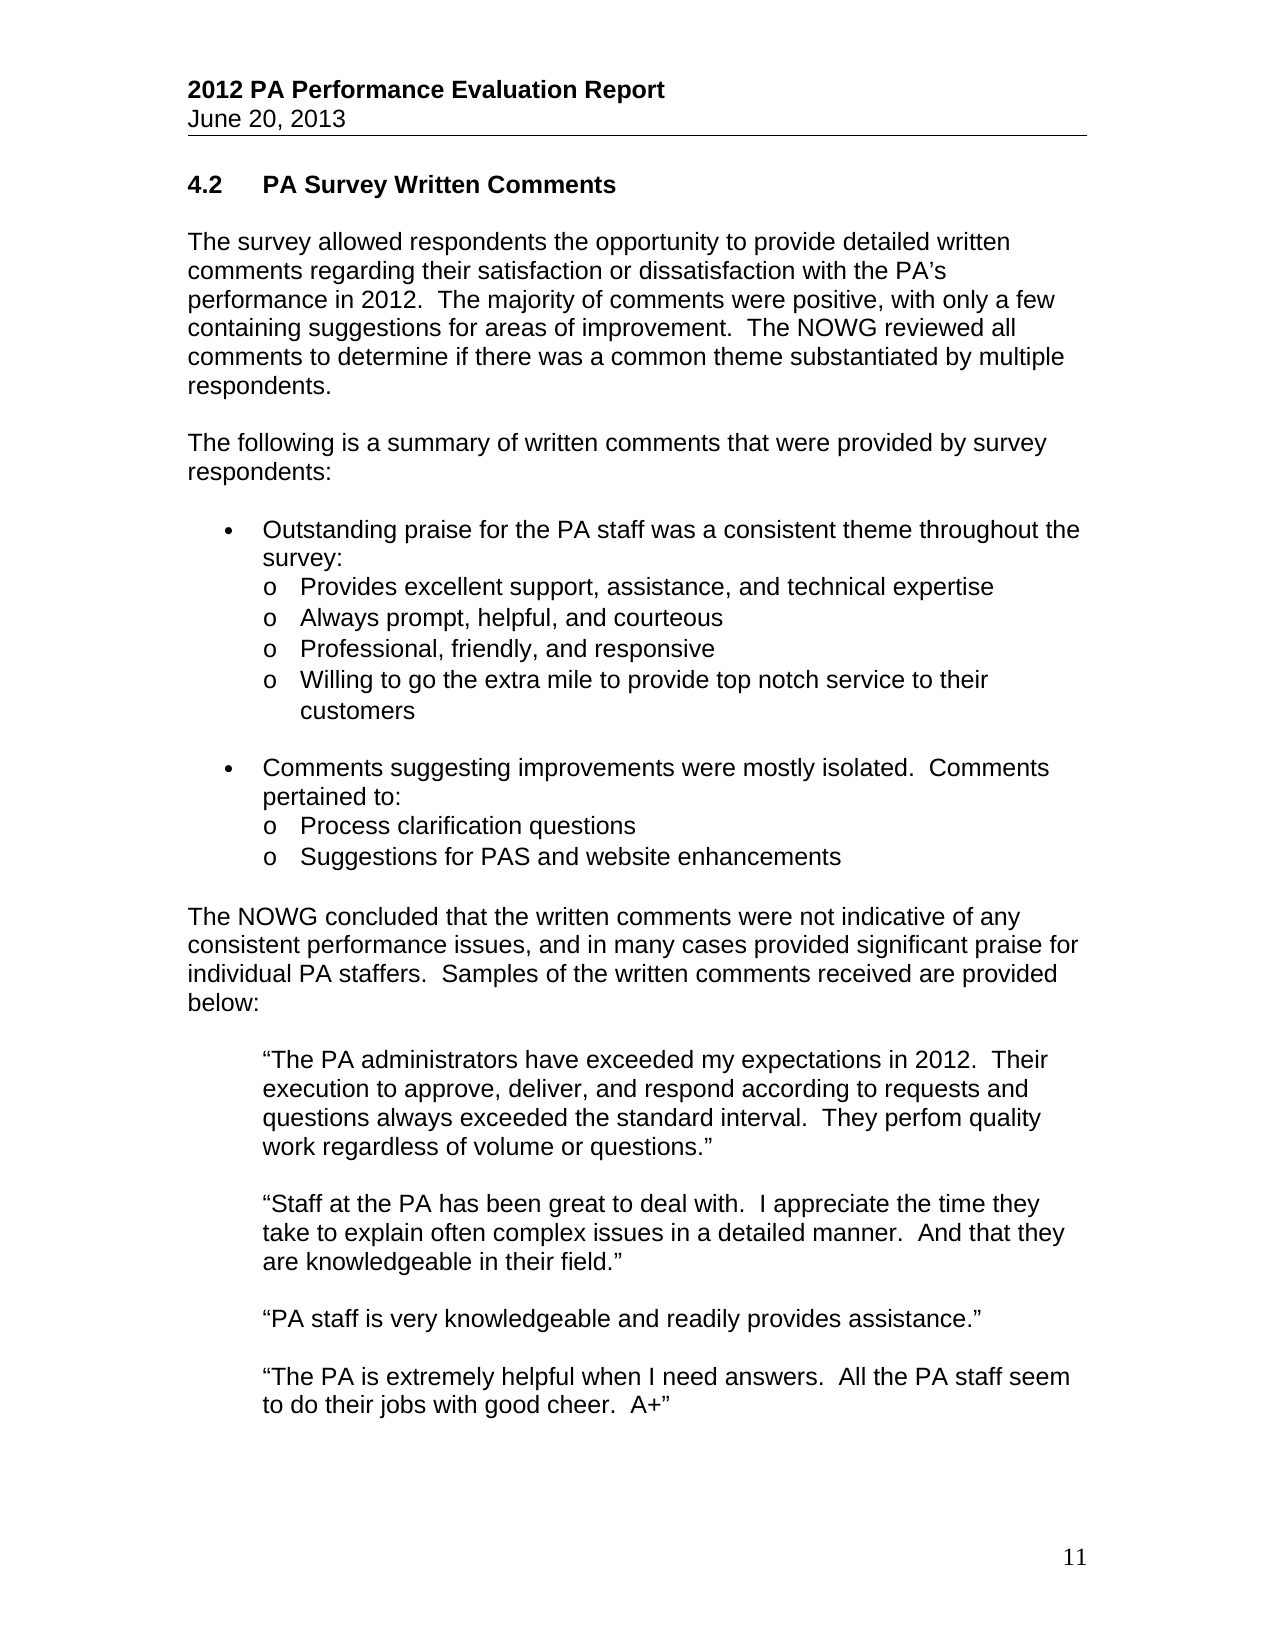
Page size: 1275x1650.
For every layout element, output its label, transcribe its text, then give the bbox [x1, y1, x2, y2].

list Suggestions for PAS and website enhancements [262, 842, 1087, 873]
list Provides excellent support, assistance, and technical expertise [262, 572, 1087, 603]
list PA Survey Written Comments [187, 170, 1087, 198]
list Willing to go the extra mile to provide top notch service to their customers [262, 665, 1087, 725]
text “The PA is extremely helpful when I need answers. All the PA staff seem to do their jobs with good cheer. A+” [262, 1362, 1087, 1419]
text “The PA administrators have exceeded my expectations in 2012. Their execution to approve, deliver, and respond according to requests and questions always exceeded the standard interval. They perfom quality work regardless of volume or questions.” [262, 1045, 1087, 1160]
list Process clarification questions [262, 811, 1087, 842]
list Comments suggesting improvements were mostly isolated. Comments pertained to: [225, 753, 1087, 811]
text The NOWG concluded that the written comments were not indicative of any consistent performance issues, and in many cases provided significant praise for individual PA staffers. Samples of the written comments received are provided below: [187, 902, 1087, 1017]
text The survey allowed respondents the opportunity to provide detailed written comments regarding their satisfaction or dissatisfaction with the PA’s performance in 2012. The majority of comments were positive, with only a few containing suggestions for areas of improvement. The NOWG reviewed all comments to determine if there was a common theme substantiated by multiple respondents. [187, 227, 1087, 400]
list Professional, friendly, and responsive [262, 634, 1087, 665]
text “Staff at the PA has been great to deal with. I appreciate the time they take to explain often complex issues in a detailed manner. And that they are knowledgeable in their field.” [262, 1189, 1087, 1275]
text The following is a summary of written comments that were provided by survey respondents: [187, 428, 1087, 486]
list Always prompt, helpful, and courteous [262, 603, 1087, 634]
text “PA staff is very knowledgeable and readily provides assistance.” [262, 1304, 1087, 1333]
list Outstanding praise for the PA staff was a consistent theme throughout the survey: [225, 515, 1087, 572]
